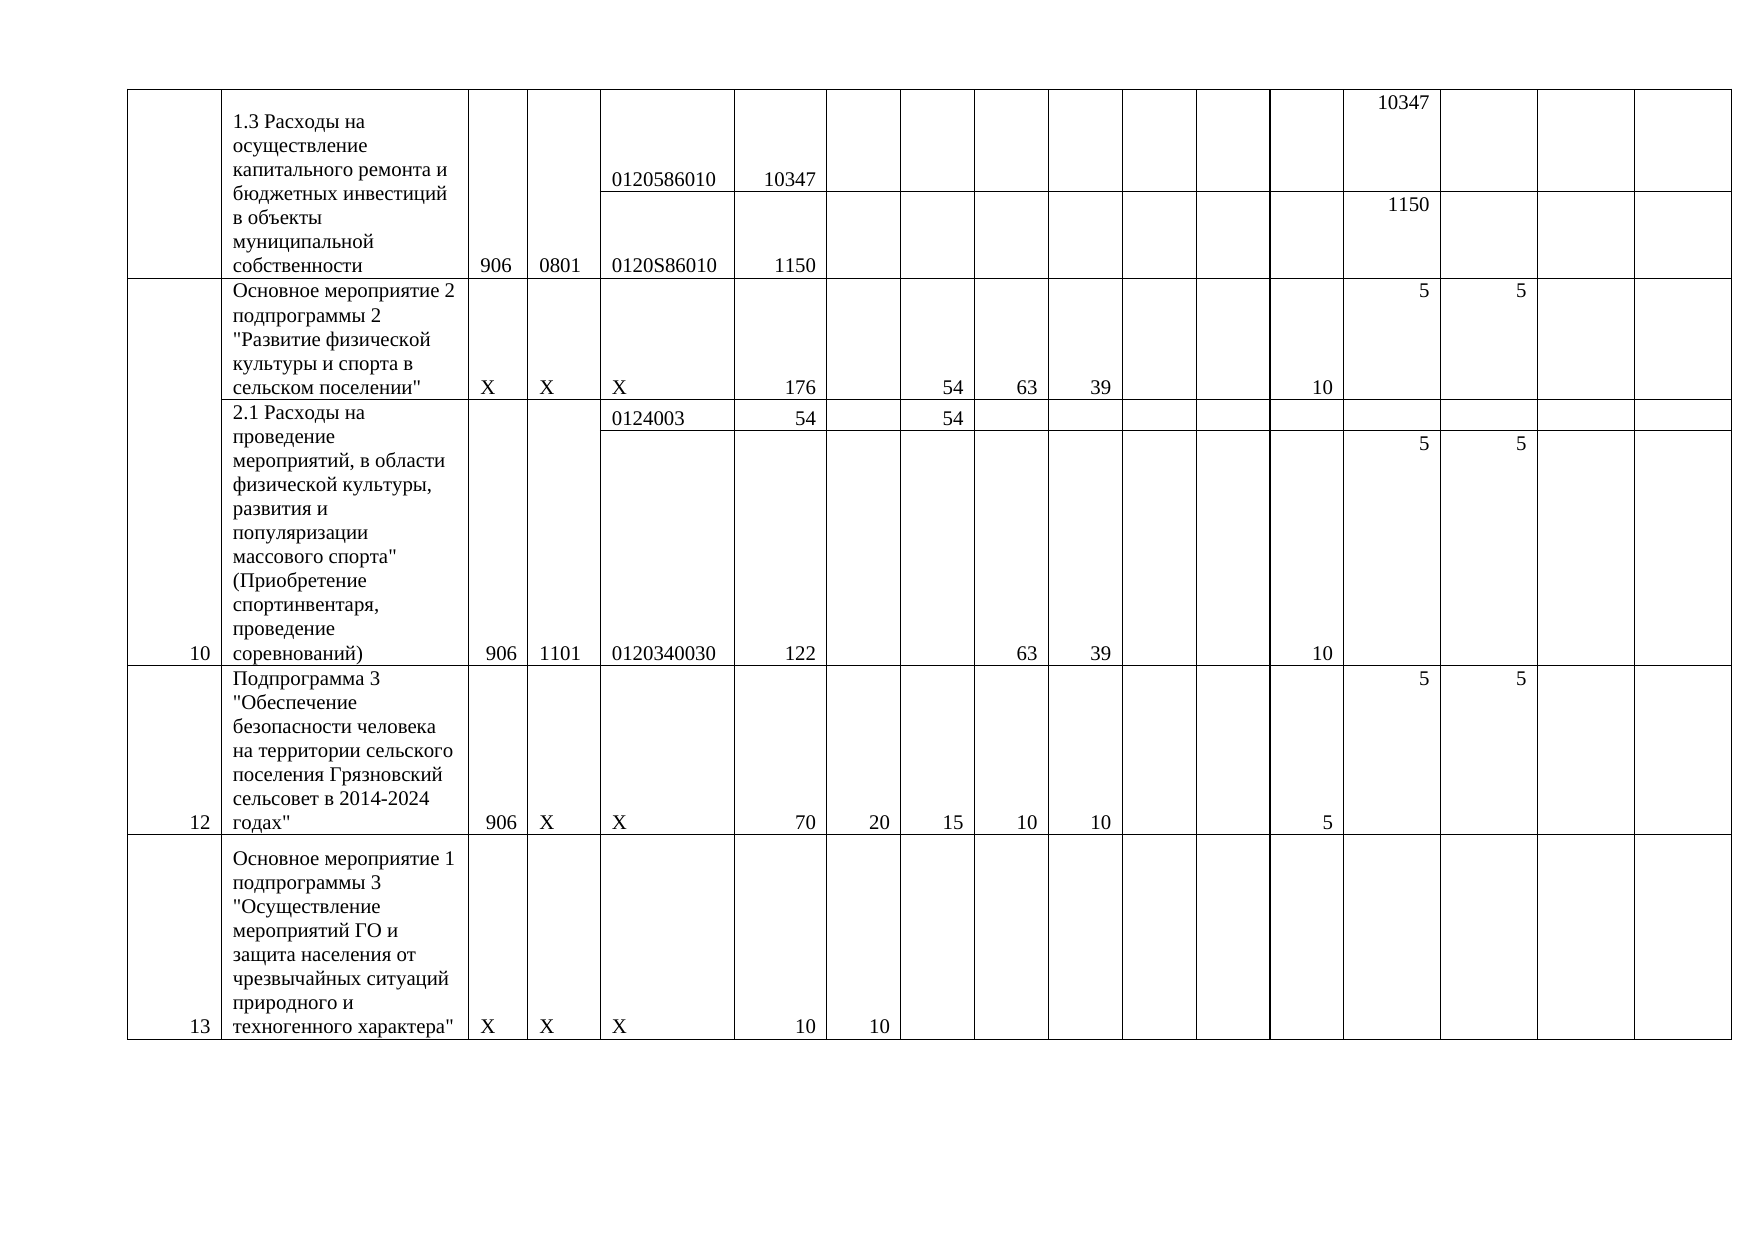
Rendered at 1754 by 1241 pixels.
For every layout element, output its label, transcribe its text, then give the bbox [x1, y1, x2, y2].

table_cell [1344, 835, 1440, 1038]
table_cell 5 [1441, 666, 1537, 834]
table_cell [1049, 192, 1122, 277]
table_cell 54 [735, 400, 826, 430]
table_cell [901, 192, 974, 277]
table_cell 63 [975, 431, 1048, 664]
table_cell 5 [1441, 431, 1537, 664]
table_cell Х [601, 279, 734, 399]
table_cell Х [469, 279, 527, 399]
table_cell 10 [827, 835, 900, 1038]
table_cell 15 [901, 666, 974, 834]
table_cell [1635, 666, 1731, 834]
table_cell 63 [975, 279, 1048, 399]
table_cell [1538, 666, 1634, 834]
table_cell Х [601, 666, 734, 834]
table_cell 176 [735, 279, 826, 399]
table_cell Подпрограмма 3 "Обеспечение безопасности человека на территории сельского поселения Грязновский сельсовет в 2014-2024 годах" [222, 666, 468, 834]
table_cell 20 [827, 666, 900, 834]
table_cell [1049, 90, 1122, 191]
table_cell [1538, 90, 1634, 191]
table_cell Основное мероприятие 2 подпрограммы 2 "Развитие физической культуры и спорта в сельском поселении" [222, 279, 468, 399]
table_cell [1123, 666, 1196, 834]
table_cell [901, 431, 974, 664]
table_cell [1197, 666, 1269, 834]
table_cell 0801 [528, 90, 600, 277]
table_cell [1538, 835, 1634, 1038]
table_cell [975, 192, 1048, 277]
table_cell [1344, 400, 1440, 430]
table_cell 39 [1049, 431, 1122, 664]
table_cell [901, 835, 974, 1038]
table_cell [1635, 192, 1731, 277]
table_cell [1635, 400, 1731, 430]
table_cell [827, 400, 900, 430]
table_cell 122 [735, 431, 826, 664]
table_cell 10 [735, 835, 826, 1038]
table_cell [975, 835, 1048, 1038]
table_cell 10347 [1344, 90, 1440, 191]
table_cell 5 [1344, 431, 1440, 664]
table_cell 13 [128, 835, 221, 1038]
table_cell 5 [1271, 666, 1343, 834]
table_cell [1441, 192, 1537, 277]
table_cell 12 [128, 666, 221, 834]
table_cell [1197, 835, 1269, 1038]
table_cell [827, 279, 900, 399]
table_cell [1197, 90, 1269, 191]
table_cell [827, 90, 900, 191]
table_cell 1101 [528, 400, 600, 664]
table_cell Х [528, 835, 600, 1038]
table_cell 0124003 [601, 400, 734, 430]
table_cell 1150 [1344, 192, 1440, 277]
table_cell [1441, 835, 1537, 1038]
table_cell [1123, 192, 1196, 277]
table_cell [1635, 431, 1731, 664]
table_cell [1635, 279, 1731, 399]
table_cell [827, 431, 900, 664]
table_cell [1123, 279, 1196, 399]
table_cell 5 [1441, 279, 1537, 399]
table_cell [1049, 835, 1122, 1038]
table_cell 10 [975, 666, 1048, 834]
table_cell Х [528, 279, 600, 399]
table_cell 1150 [735, 192, 826, 277]
table_cell [1123, 90, 1196, 191]
table_cell [975, 400, 1048, 430]
table_cell 10 [1271, 279, 1343, 399]
table_cell 906 [469, 400, 527, 664]
table_cell [1538, 192, 1634, 277]
table_cell 70 [735, 666, 826, 834]
table_cell [1271, 400, 1343, 430]
table_cell 906 [469, 90, 527, 277]
table_cell 906 [469, 666, 527, 834]
table_cell [1271, 835, 1343, 1038]
table_cell 1.3 Расходы на осуществление капитального ремонта и бюджетных инвестиций в объекты муниципальной собственности [222, 90, 468, 277]
table_cell [1123, 835, 1196, 1038]
table_cell [1271, 90, 1343, 191]
table_cell [1197, 431, 1269, 664]
table_cell 5 [1344, 666, 1440, 834]
table_cell 0120S86010 [601, 192, 734, 277]
table_cell [1635, 835, 1731, 1038]
table_cell [1538, 431, 1634, 664]
table_cell [1197, 279, 1269, 399]
table_cell Основное мероприятие 1 подпрограммы 3 "Осуществление мероприятий ГО и защита населения от чрезвычайных ситуаций природного и техногенного характера" [222, 835, 468, 1038]
table_cell [1123, 400, 1196, 430]
table_cell [1123, 431, 1196, 664]
table_cell 54 [901, 400, 974, 430]
table_cell [1441, 90, 1537, 191]
table_cell 10 [128, 279, 221, 664]
table_cell [901, 90, 974, 191]
table_cell [827, 192, 900, 277]
table_cell [975, 90, 1048, 191]
table_cell [1538, 279, 1634, 399]
table_cell 10 [1049, 666, 1122, 834]
table_cell 10347 [735, 90, 826, 191]
table_cell Х [528, 666, 600, 834]
table_cell [1635, 90, 1731, 191]
table_cell 39 [1049, 279, 1122, 399]
table_cell Х [601, 835, 734, 1038]
table_cell Х [469, 835, 527, 1038]
table_cell 0120586010 [601, 90, 734, 191]
table_cell [1441, 400, 1537, 430]
table_cell [1197, 192, 1269, 277]
table_cell 10 [1271, 431, 1343, 664]
table_cell [1197, 400, 1269, 430]
table_cell [1271, 192, 1343, 277]
table_cell [1538, 400, 1634, 430]
table_cell 5 [1344, 279, 1440, 399]
table_cell [1049, 400, 1122, 430]
table_cell 0120340030 [601, 431, 734, 664]
table_cell 54 [901, 279, 974, 399]
table_cell 2.1 Расходы на проведение мероприятий, в области физической культуры, развития и популяризации массового спорта" (Приобретение спортинвентаря, проведение соревнований) [222, 400, 468, 664]
